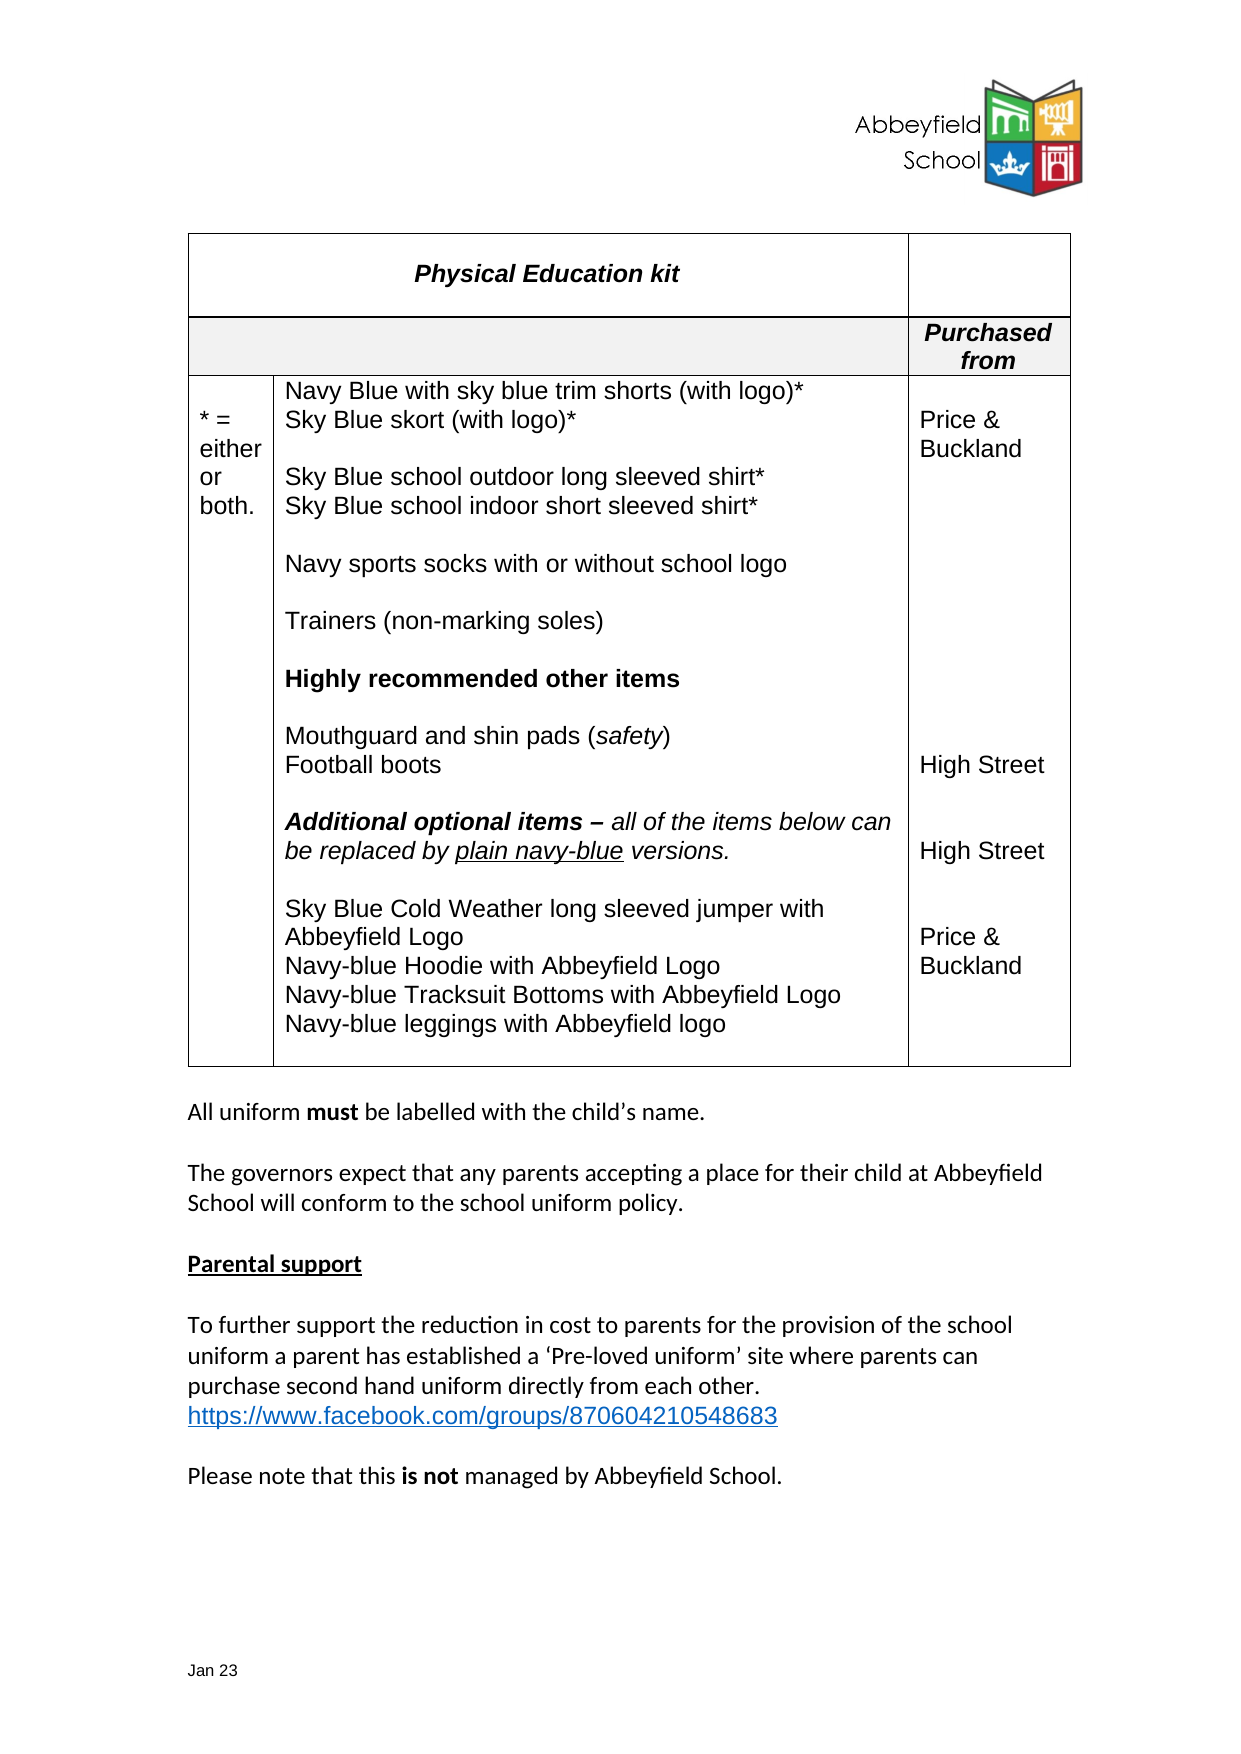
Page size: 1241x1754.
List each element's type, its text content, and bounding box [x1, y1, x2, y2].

text All uniform must be labelled with the child’s name. [187, 1096, 1053, 1126]
text The governors expect that any parents accepting a place for their child at Abbeyfield School will conform to the school uniform policy. [187, 1157, 1053, 1218]
text Please note that this is not managed by Abbeyfield School. [187, 1460, 1053, 1491]
table_cell Price & Buckland High Street High Street Price & Buckland [909, 376, 1070, 1066]
table_cell [189, 318, 908, 375]
table_header [909, 234, 1070, 316]
table_header Physical Education kit [189, 234, 908, 316]
table_cell * = either or both. [189, 376, 273, 1066]
text To further support the reduction in cost to parents for the provision of the school uniform a parent has established a ‘Pre-loved uniform’ site where parents can purchase second hand uniform directly from each other. https://www.facebook.com/groups/870604210548683 [187, 1309, 1053, 1430]
picture [842, 73, 1088, 205]
text Parental support [187, 1248, 1053, 1279]
table_cell Navy Blue with sky blue trim shorts (with logo)* Sky Blue skort (with logo)* Sky Blue school outdoor long sleeved shirt* Sky Blue school indoor short sleeved shirt* Navy sports socks with or without school logo Trainers (non-marking soles) Highly recommended other items Mouthguard and shin pads (safety) Football boots Additional optional items – all of the items below can be replaced by plain navy-blue versions. Sky Blue Cold Weather long sleeved jumper with Abbeyfield Logo Navy-blue Hoodie with Abbeyfield Logo Navy-blue Tracksuit Bottoms with Abbeyfield Logo Navy-blue leggings with Abbeyfield logo [274, 376, 908, 1066]
table_cell Purchased from [909, 318, 1070, 375]
